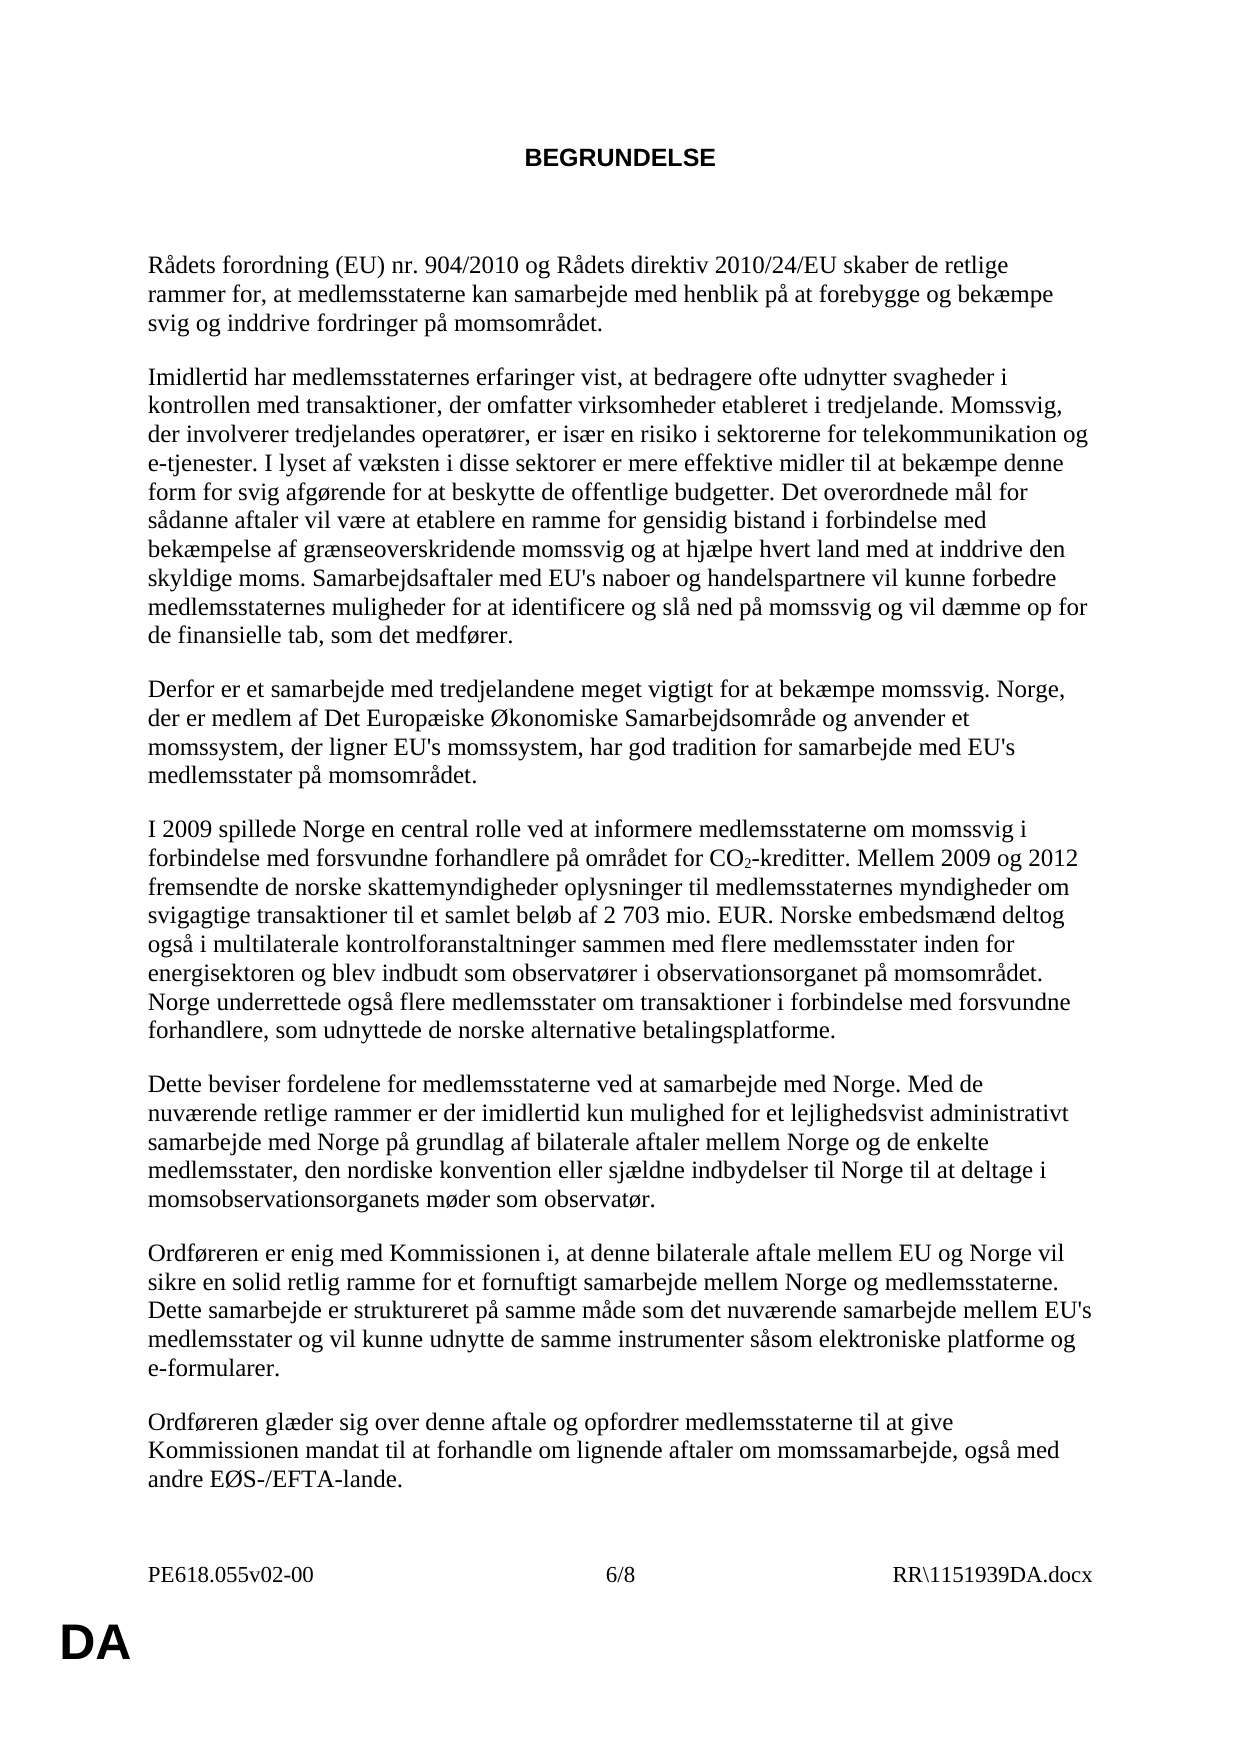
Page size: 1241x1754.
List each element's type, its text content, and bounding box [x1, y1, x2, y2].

text I 2009 spillede Norge en central rolle ved at informere medlemsstaterne om momssvig i forbindelse med forsvundne forhandlere på området for CO2-kreditter. Mellem 2009 og 2012 fremsendte de norske skattemyndigheder oplysninger til medlemsstaternes myndigheder om svigagtige transaktioner til et samlet beløb af 2 703 mio. EUR. Norske embedsmænd deltog også i multilaterale kontrolforanstaltninger sammen med flere medlemsstater inden for energisektoren og blev indbudt som observatører i observationsorganet på momsområdet. Norge underrettede også flere medlemsstater om transaktioner i forbindelse med forsvundne forhandlere, som udnyttede de norske alternative betalingsplatforme. [148, 814, 1092, 1044]
text Imidlertid har medlemsstaternes erfaringer vist, at bedragere ofte udnytter svagheder i kontrollen med transaktioner, der omfatter virksomheder etableret i tredjelande. Momssvig, der involverer tredjelandes operatører, er især en risiko i sektorerne for telekommunikation og e-tjenester. I lyset af væksten i disse sektorer er mere effektive midler til at bekæmpe denne form for svig afgørende for at beskytte de offentlige budgetter. Det overordnede mål for sådanne aftaler vil være at etablere en ramme for gensidig bistand i forbindelse med bekæmpelse af grænseoverskridende momssvig og at hjælpe hvert land med at inddrive den skyldige moms. Samarbejdsaftaler med EU's naboer og handelspartnere vil kunne forbedre medlemsstaternes muligheder for at identificere og slå ned på momssvig og vil dæmme op for de finansielle tab, som det medfører. [148, 362, 1092, 649]
subtitle BEGRUNDELSE [148, 143, 1092, 172]
text Ordføreren glæder sig over denne aftale og opfordrer medlemsstaterne til at give Kommissionen mandat til at forhandle om lignende aftaler om momssamarbejde, også med andre EØS-/EFTA-lande. [148, 1407, 1092, 1493]
text Dette beviser fordelene for medlemsstaterne ved at samarbejde med Norge. Med de nuværende retlige rammer er der imidlertid kun mulighed for et lejlighedsvist administrativt samarbejde med Norge på grundlag af bilaterale aftaler mellem Norge og de enkelte medlemsstater, den nordiske konvention eller sjældne indbydelser til Norge til at deltage i momsobservationsorganets møder som observatør. [148, 1069, 1092, 1213]
text Rådets forordning (EU) nr. 904/2010 og Rådets direktiv 2010/24/EU skaber de retlige rammer for, at medlemsstaterne kan samarbejde med henblik på at forebygge og bekæmpe svig og inddrive fordringer på momsområdet. [148, 251, 1092, 337]
text Ordføreren er enig med Kommissionen i, at denne bilaterale aftale mellem EU og Norge vil sikre en solid retlig ramme for et fornuftigt samarbejde mellem Norge og medlemsstaterne. Dette samarbejde er struktureret på samme måde som det nuværende samarbejde mellem EU's medlemsstater og vil kunne udnytte de samme instrumenter såsom elektroniske platforme og e-formularer. [148, 1238, 1092, 1382]
text Derfor er et samarbejde med tredjelandene meget vigtigt for at bekæmpe momssvig. Norge, der er medlem af Det Europæiske Økonomiske Samarbejdsområde og anvender et momssystem, der ligner EU's momssystem, har god tradition for samarbejde med EU's medlemsstater på momsområdet. [148, 674, 1092, 789]
